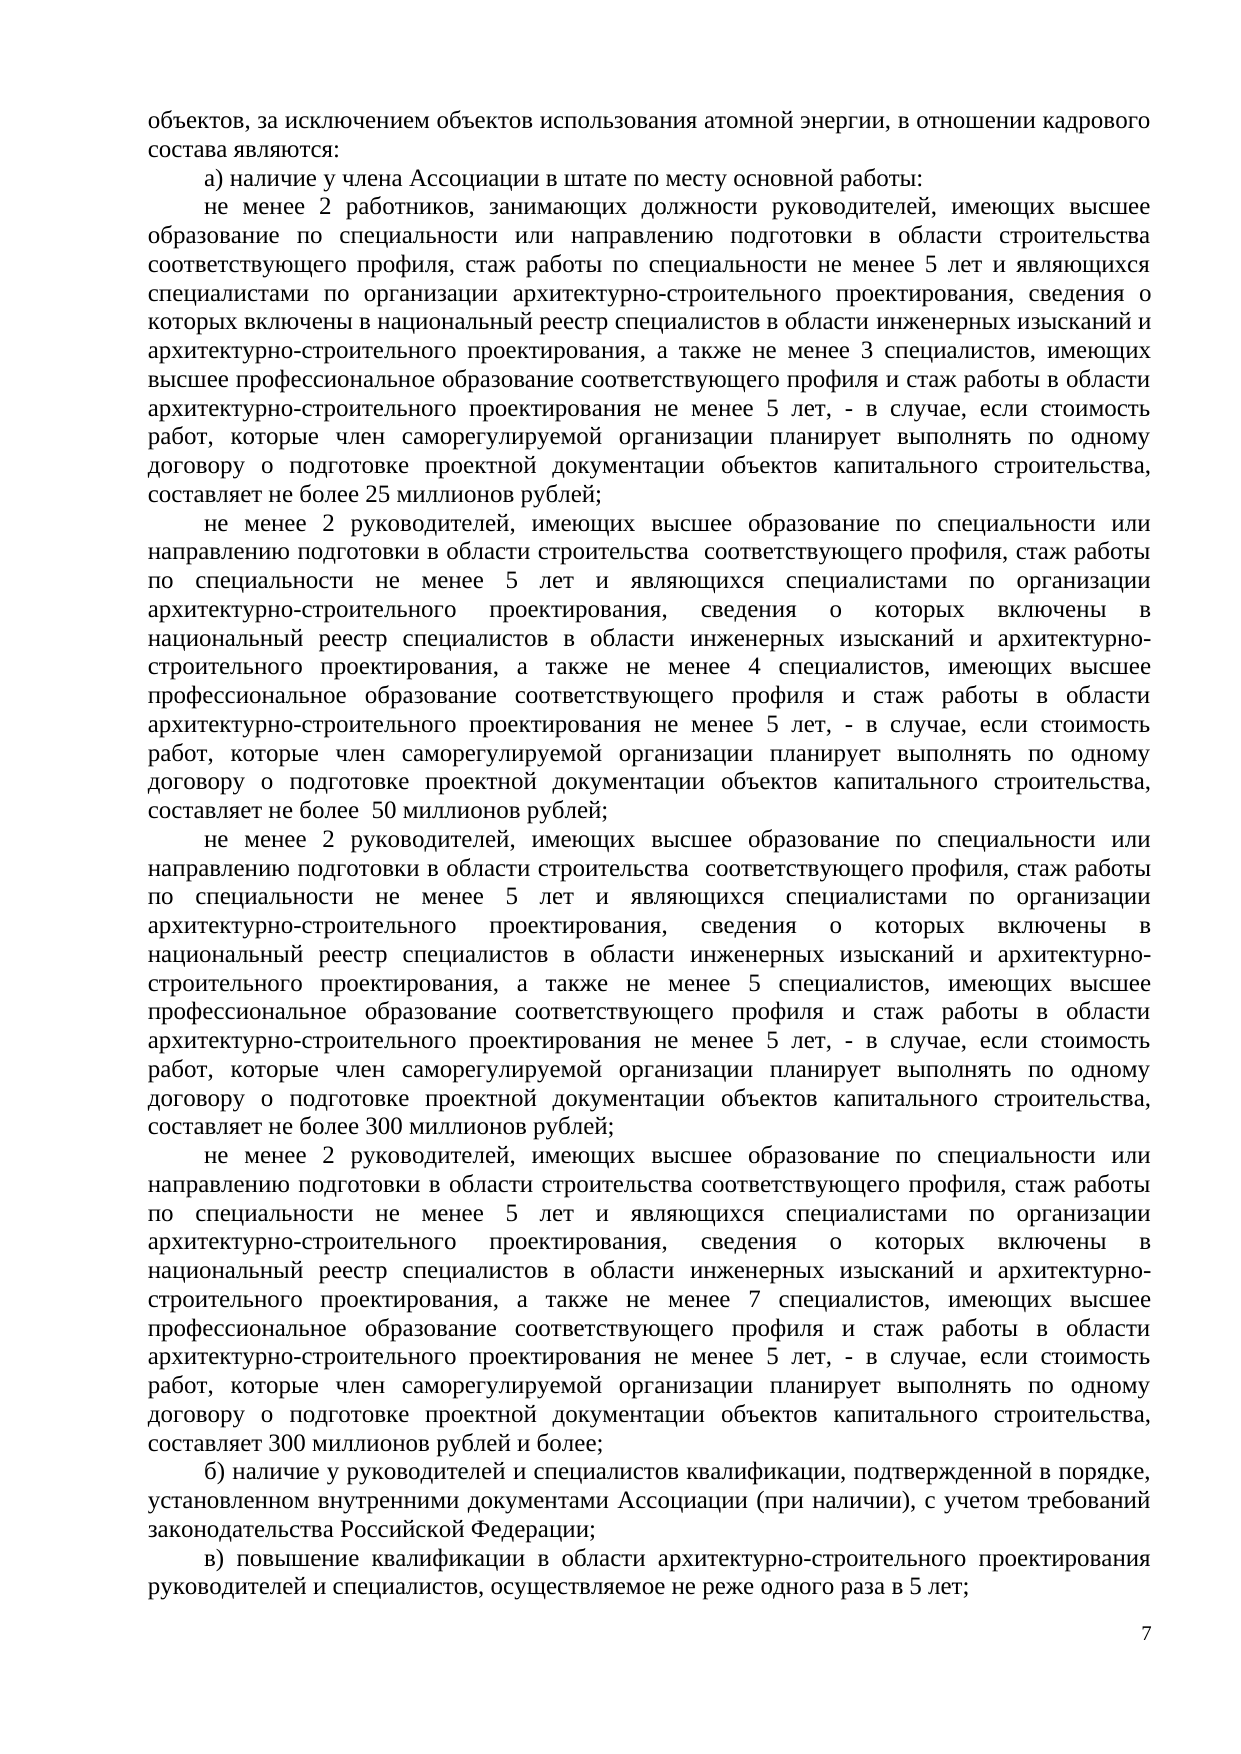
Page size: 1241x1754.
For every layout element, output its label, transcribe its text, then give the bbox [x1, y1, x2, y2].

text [148, 105, 1152, 163]
text не менее 2 руководителей, имеющих высшее образование по специальности или направлению подготовки в области строительства соответствующего профиля, стаж работы по специальности не менее 5 лет и являющихся специалистами по организации архитектурно-строительного проектирования, сведения о которых включены в национальный реестр специалистов в области инженерных изысканий и архитектурно-строительного проектирования, а также не менее 7 специалистов, имеющих высшее профессиональное образование соответствующего профиля и стаж работы в области архитектурно-строительного проектирования не менее 5 лет, - в случае, если стоимость работ, которые член саморегулируемой организации планирует выполнять по одному договору о подготовке проектной документации объектов капитального строительства, составляет 300 миллионов рублей и более; [148, 1140, 1152, 1456]
text не менее 2 руководителей, имеющих высшее образование по специальности или направлению подготовки в области строительства соответствующего профиля, стаж работы по специальности не менее 5 лет и являющихся специалистами по организации архитектурно-строительного проектирования, сведения о которых включены в национальный реестр специалистов в области инженерных изысканий и архитектурно-строительного проектирования, а также не менее 4 специалистов, имеющих высшее профессиональное образование соответствующего профиля и стаж работы в области архитектурно-строительного проектирования не менее 5 лет, - в случае, если стоимость работ, которые член саморегулируемой организации планирует выполнять по одному договору о подготовке проектной документации объектов капитального строительства, составляет не более 50 миллионов рублей; [148, 508, 1152, 824]
text а) наличие у члена Ассоциации в штате по месту основной работы: [148, 163, 1152, 191]
text б) наличие у руководителей и специалистов квалификации, подтвержденной в порядке, установленном внутренними документами Ассоциации (при наличии), с учетом требований законодательства Российской Федерации; [148, 1456, 1152, 1543]
text не менее 2 руководителей, имеющих высшее образование по специальности или направлению подготовки в области строительства соответствующего профиля, стаж работы по специальности не менее 5 лет и являющихся специалистами по организации архитектурно-строительного проектирования, сведения о которых включены в национальный реестр специалистов в области инженерных изысканий и архитектурно-строительного проектирования, а также не менее 5 специалистов, имеющих высшее профессиональное образование соответствующего профиля и стаж работы в области архитектурно-строительного проектирования не менее 5 лет, - в случае, если стоимость работ, которые член саморегулируемой организации планирует выполнять по одному договору о подготовке проектной документации объектов капитального строительства, составляет не более 300 миллионов рублей; [148, 824, 1152, 1140]
text в) повышение квалификации в области архитектурно-строительного проектирования руководителей и специалистов, осуществляемое не реже одного раза в 5 лет; [148, 1543, 1152, 1600]
text не менее 2 работников, занимающих должности руководителей, имеющих высшее образование по специальности или направлению подготовки в области строительства соответствующего профиля, стаж работы по специальности не менее 5 лет и являющихся специалистами по организации архитектурно-строительного проектирования, сведения о которых включены в национальный реестр специалистов в области инженерных изысканий и архитектурно-строительного проектирования, а также не менее 3 специалистов, имеющих высшее профессиональное образование соответствующего профиля и стаж работы в области архитектурно-строительного проектирования не менее 5 лет, - в случае, если стоимость работ, которые член саморегулируемой организации планирует выполнять по одному договору о подготовке проектной документации объектов капитального строительства, составляет не более 25 миллионов рублей; [148, 191, 1152, 508]
